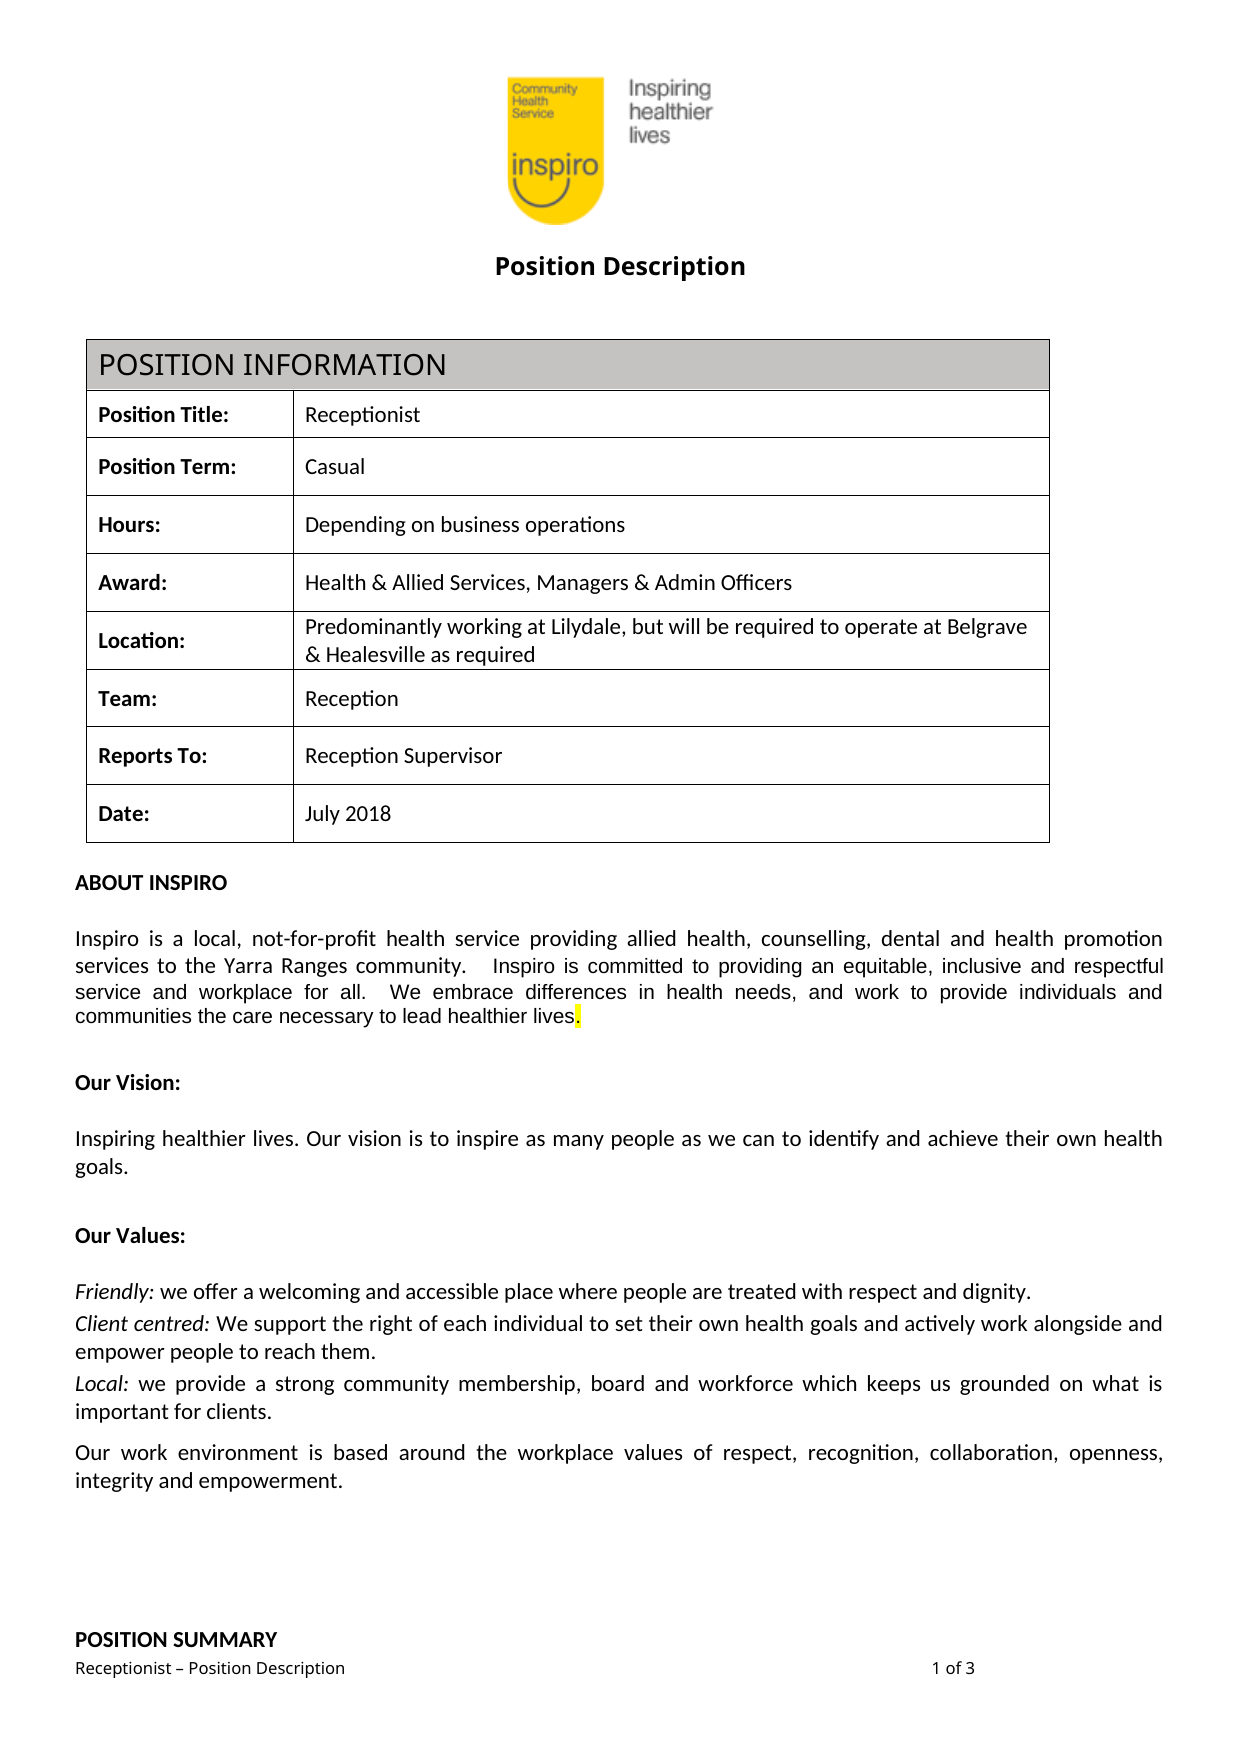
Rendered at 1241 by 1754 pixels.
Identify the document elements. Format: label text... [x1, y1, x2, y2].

table_cell Receptionist [294, 391, 1049, 437]
text About Inspiro [75, 868, 1165, 896]
table_cell Hours: [87, 496, 293, 553]
table_cell Health & Allied Services, Managers & Admin Officers [294, 554, 1049, 611]
text Client centred: We support the right of each individual to set their own health goals and actively work alongside and empower people to reach them. [75, 1309, 1165, 1365]
table_cell Reports To: [87, 727, 293, 784]
text Local: we provide a strong community membership, board and workforce which keeps us grounded on what is important for clients. [75, 1369, 1165, 1425]
table_cell Reception [294, 670, 1049, 726]
text Our Vision: [75, 1068, 1165, 1096]
table_cell Reception Supervisor [294, 727, 1049, 784]
table_cell Location: [87, 612, 293, 668]
table_header POSITION INFORMATION [87, 340, 1049, 389]
table_cell Team: [87, 670, 293, 726]
picture [507, 75, 714, 225]
text Inspiring healthier lives. Our vision is to inspire as many people as we can to identify and achieve their own health goals. [75, 1124, 1165, 1180]
table_cell Predominantly working at Lilydale, but will be required to operate at Belgrave & Healesville as required [294, 612, 1049, 668]
table_cell Date: [87, 785, 293, 842]
table_cell Award: [87, 554, 293, 611]
table_cell July 2018 [294, 785, 1049, 842]
table_cell Depending on business operations [294, 496, 1049, 553]
table_cell Casual [294, 438, 1049, 495]
text Friendly: we offer a welcoming and accessible place where people are treated with respect and dignity. [75, 1277, 1165, 1305]
table_cell Position Term: [87, 438, 293, 495]
table_cell Position Title: [87, 391, 293, 437]
text Our Values: [75, 1221, 1165, 1249]
text Position Description [75, 249, 1165, 283]
text Inspiro is a local, not-for-profit health service providing allied health, counselling, dental and health promotion services to the Yarra Ranges community. Inspiro is committed to providing an equitable, inclusive and respectful service and workplace for all. We embrace differences in health needs, and work to provide individuals and communities the care necessary to lead healthier lives. [75, 924, 1165, 1028]
text Position Summary [75, 1625, 1165, 1653]
text Our work environment is based around the workplace values of respect, recognition, collaboration, openness, integrity and empowerment. [75, 1438, 1165, 1494]
